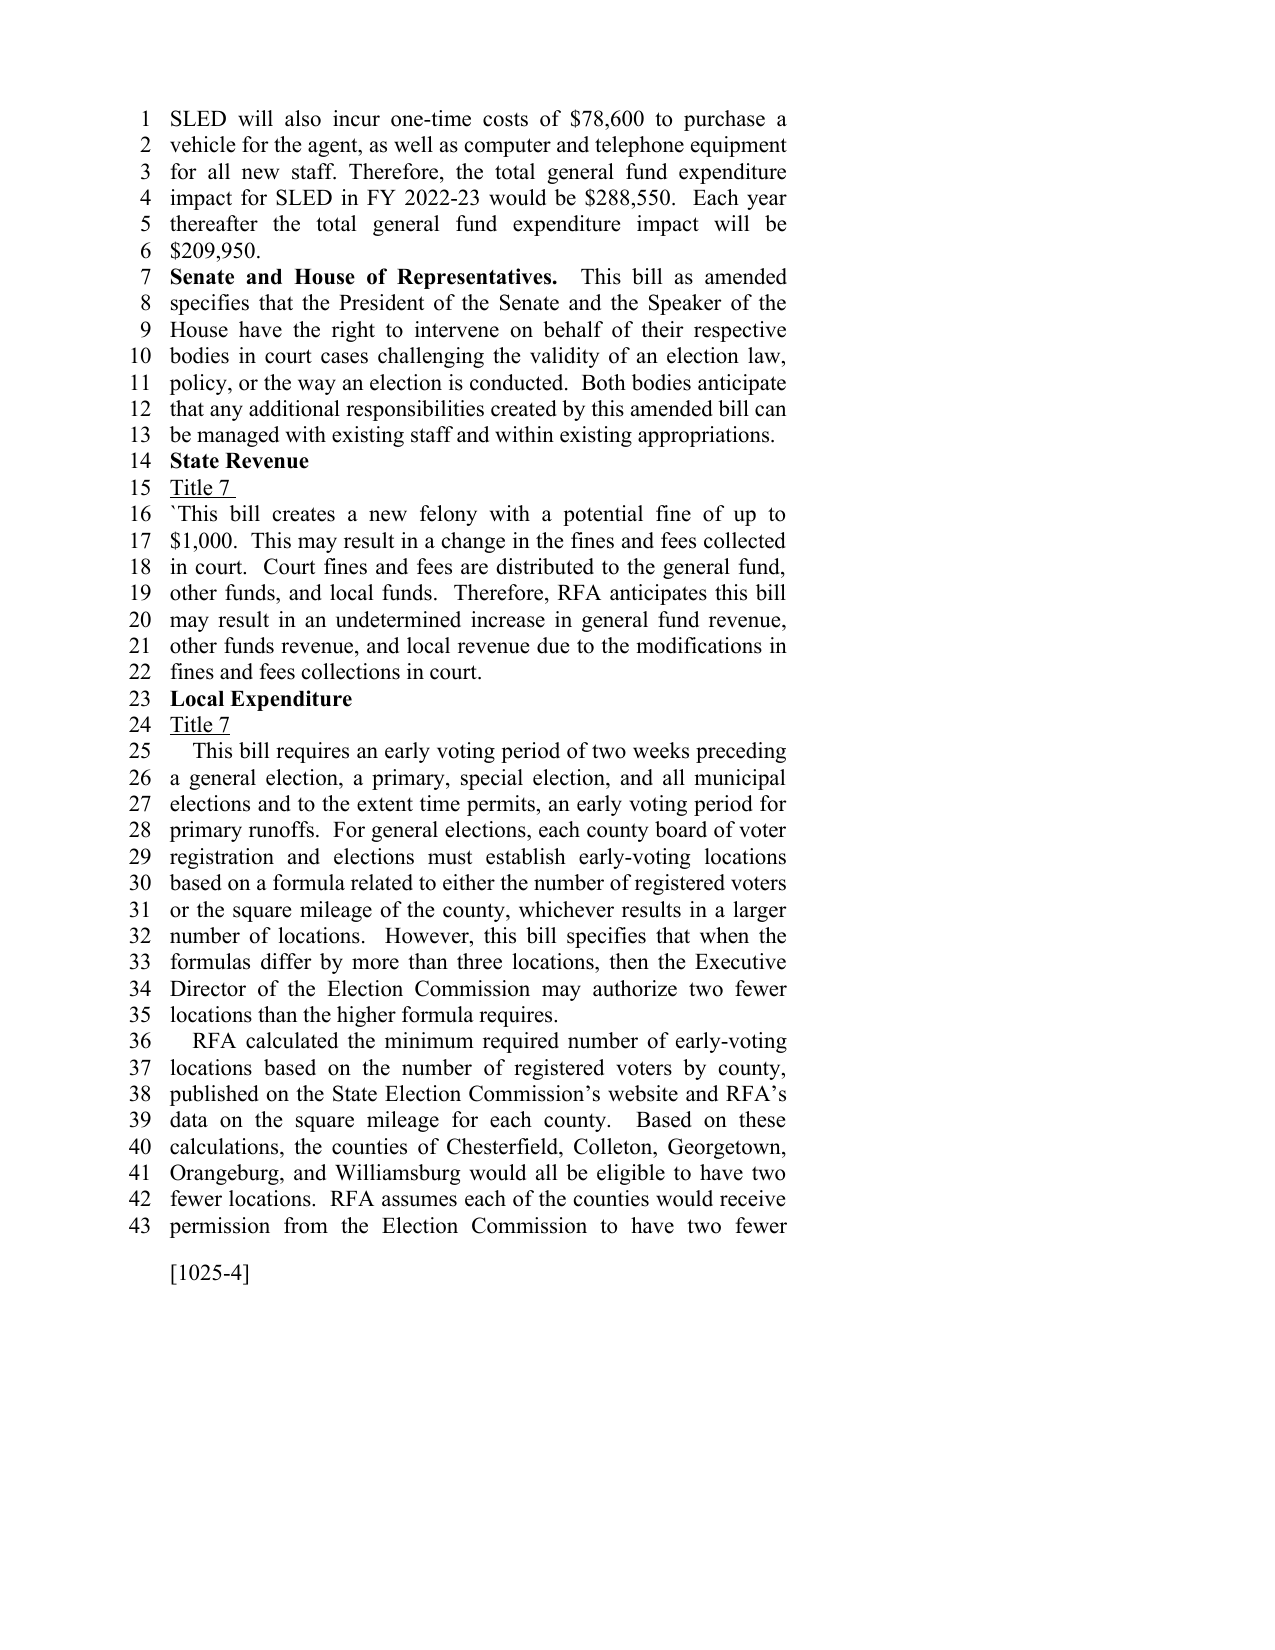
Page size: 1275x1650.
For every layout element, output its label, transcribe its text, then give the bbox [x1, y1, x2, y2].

text Local Expenditure [169, 685, 787, 711]
text Title 7 [169, 474, 787, 500]
text State Revenue [169, 448, 787, 474]
text Title 7 [169, 711, 787, 737]
text `This bill creates a new felony with a potential fine of up to $1,000. This may result in a change in the fines and fees collected in court. Court fines and fees are distributed to the general fund, other funds, and local funds. Therefore, RFA anticipates this bill may result in an undetermined increase in general fund revenue, other funds revenue, and local revenue due to the modifications in fines and fees collections in court. [169, 500, 787, 685]
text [169, 1027, 787, 1238]
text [169, 105, 787, 263]
text This bill requires an early voting period of two weeks preceding a general election, a primary, special election, and all municipal elections and to the extent time permits, an early voting period for primary runoffs. For general elections, each county board of voter registration and elections must establish early-voting locations based on a formula related to either the number of registered voters or the square mileage of the county, whichever results in a larger number of locations. However, this bill specifies that when the formulas differ by more than three locations, then the Executive Director of the Election Commission may authorize two fewer locations than the higher formula requires. [169, 737, 787, 1027]
text Senate and House of Representatives. This bill as amended specifies that the President of the Senate and the Speaker of the House have the right to intervene on behalf of their respective bodies in court cases challenging the validity of an election law, policy, or the way an election is conducted. Both bodies anticipate that any additional responsibilities created by this amended bill can be managed with existing staff and within existing appropriations. [169, 263, 787, 448]
